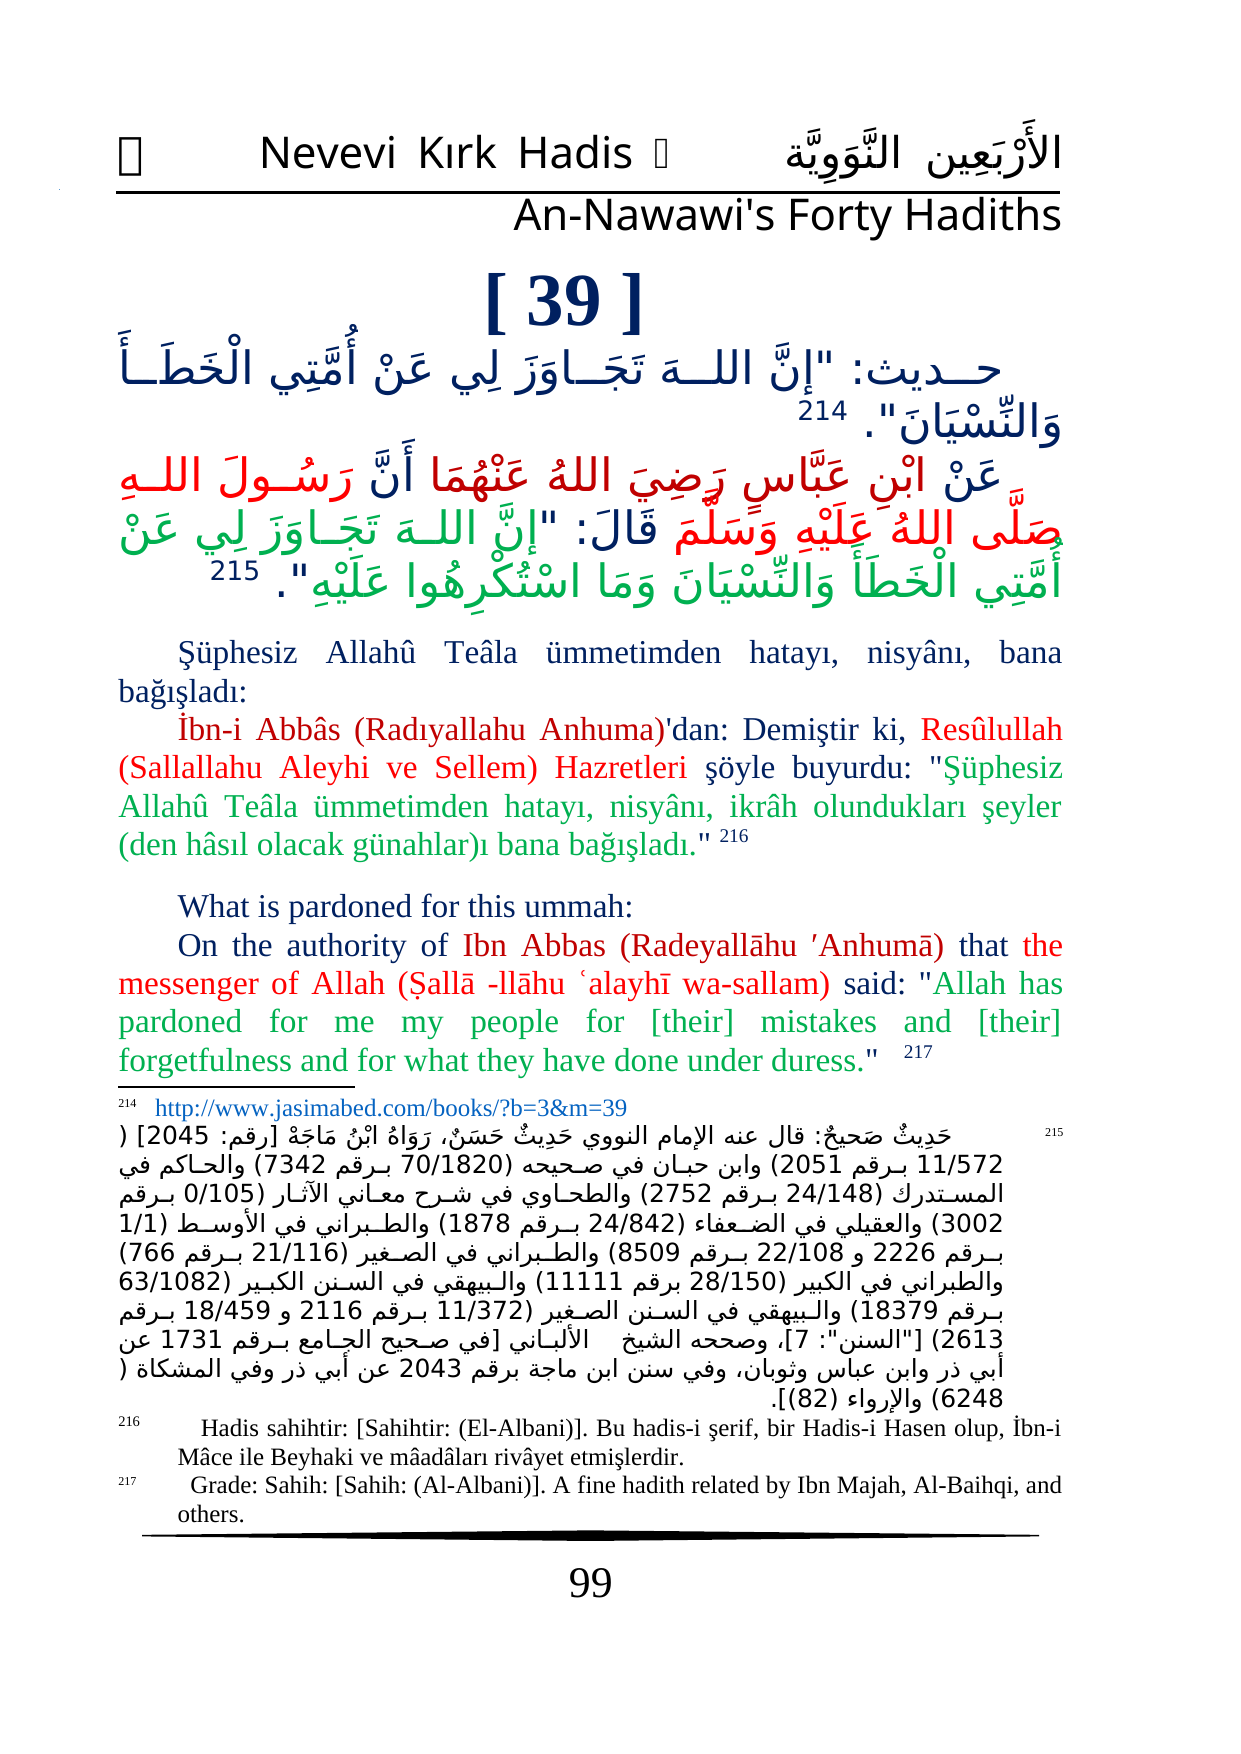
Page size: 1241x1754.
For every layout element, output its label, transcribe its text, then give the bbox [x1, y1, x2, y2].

text [ 39 ] [118, 256, 1063, 342]
text عَنْ ابْنِ عَبَّاسٍ رَضِيَ اللهُ عَنْهُمَا أَنَّ رَسُولَ اللهِ صَلَّى اللهُ عَلَيْهِ وَسَلَّمَ قَالَ: "إنَّ اللهَ تَجَاوَزَ لِي عَنْ أُمَّتِي الْخَطَأَ وَالنِّسْيَانَ وَمَا اسْتُكْرِهُوا عَلَيْهِ". [118, 448, 1063, 608]
text On the authority of Ibn Abbas (Radeyallāhu ′Anhumā) that the messenger of Allah (Ṣallā -llāhu ʿalayhī wa-sallam) said: "Allah has pardoned for me my people for [their] mistakes and [their] forgetfulness and for what they have done under duress." [118, 925, 1063, 1078]
text حديث: "إنَّ اللهَ تَجَاوَزَ لِي عَنْ أُمَّتِي الْخَطَأَ وَالنِّسْيَانَ". [118, 342, 1063, 448]
text İbn-i Abbâs (Radıyallahu Anhuma)'dan: Demiştir ki, Resûlullah (Sallallahu Aleyhi ve Sellem) Hazretleri şöyle buyurdu: "Şüphesiz Allahû Teâla ümmetimden hatayı, nisyânı, ikrâh olundukları şeyler (den hâsıl olacak günahlar)ı bana bağışladı." [118, 709, 1063, 863]
text What is pardoned for this ummah: [118, 887, 1063, 925]
text Şüphesiz Allahû Teâla ümmetimden hatayı, nisyânı, bana bağışladı: [118, 633, 1063, 709]
